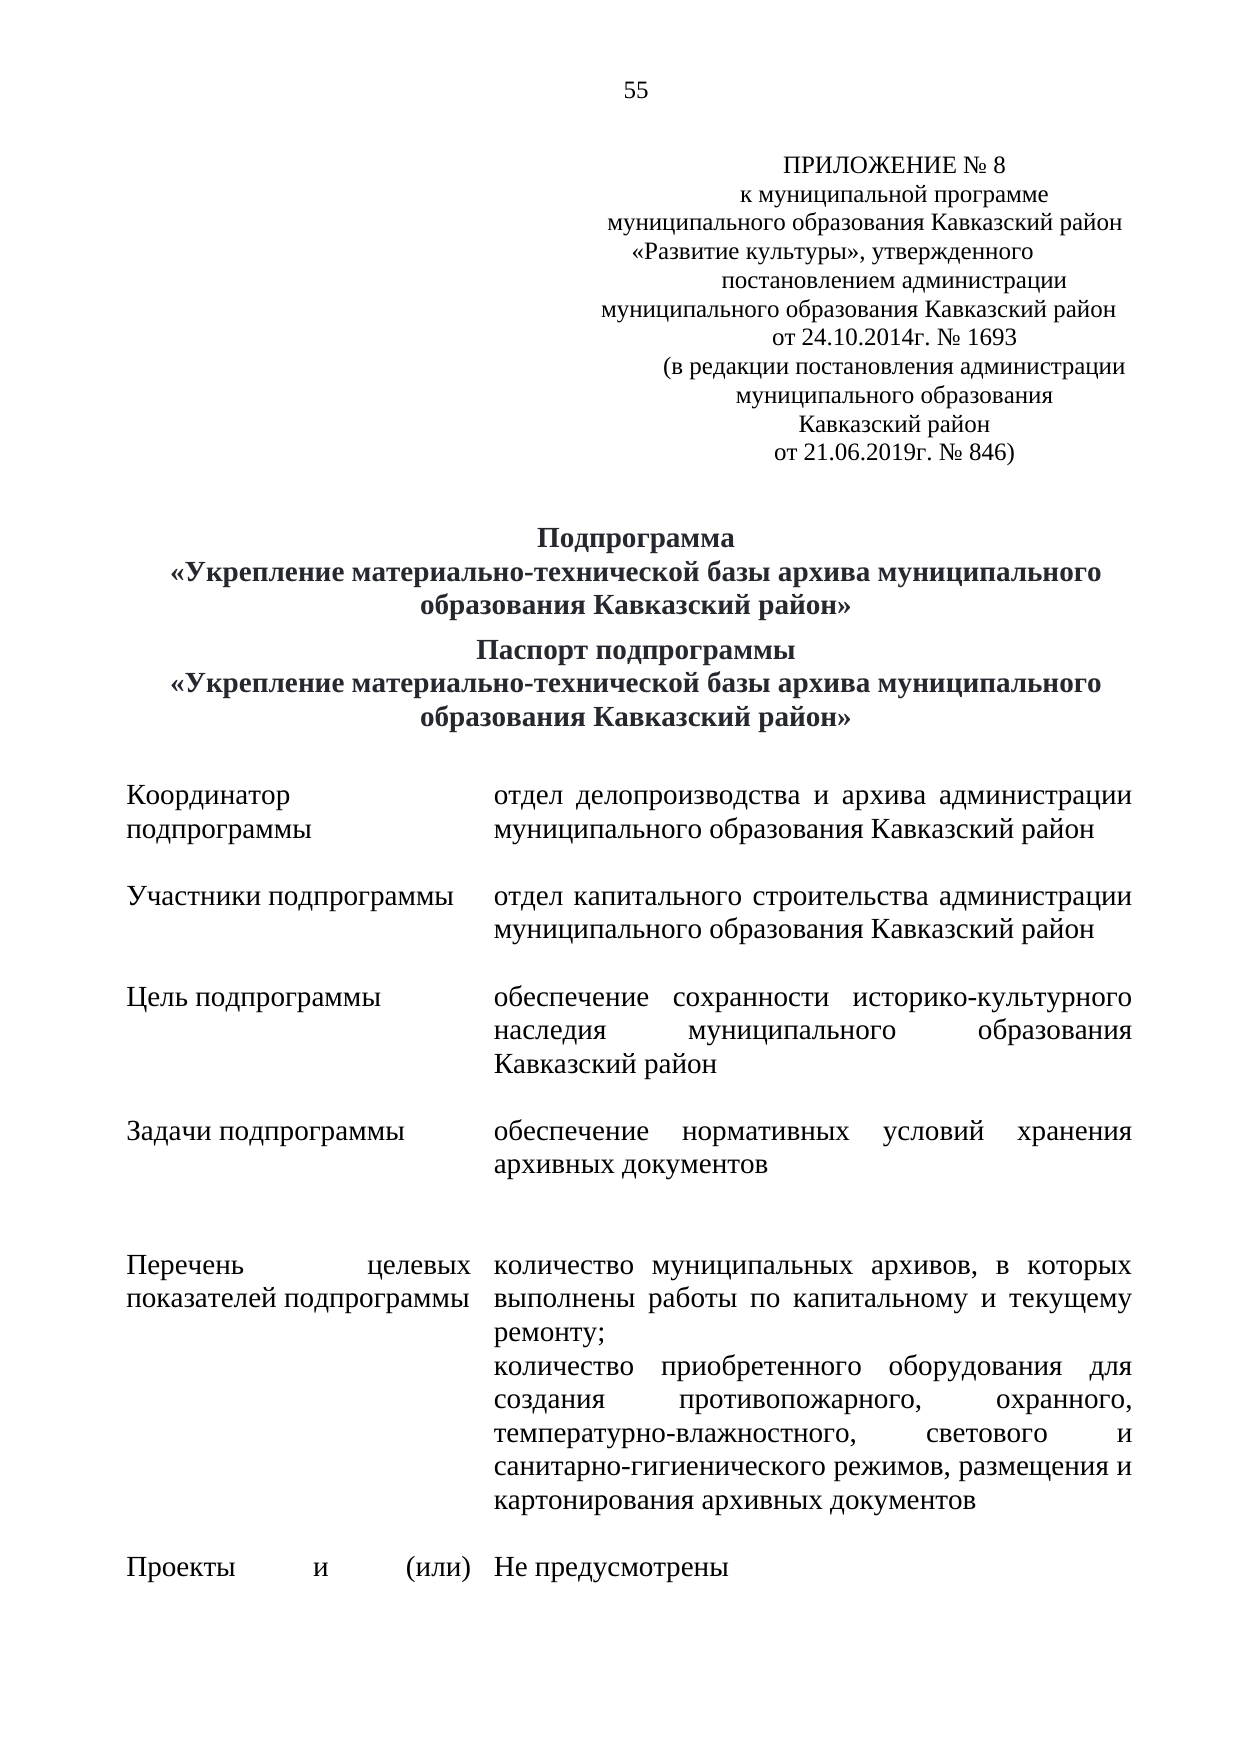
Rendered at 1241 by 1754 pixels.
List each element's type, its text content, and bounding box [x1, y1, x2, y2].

text ПРИЛОЖЕНИЕ № 8 [631, 150, 1157, 179]
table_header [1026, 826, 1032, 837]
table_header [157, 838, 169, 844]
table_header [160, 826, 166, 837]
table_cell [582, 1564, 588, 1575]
text постановлением администрации [631, 265, 1157, 294]
text муниципального образования Кавказский район [483, 294, 1157, 322]
text от 24.10.2014г. № 1693 [631, 322, 1157, 351]
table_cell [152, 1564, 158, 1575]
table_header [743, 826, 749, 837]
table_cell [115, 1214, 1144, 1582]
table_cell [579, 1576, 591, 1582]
text муниципального образования [631, 380, 1157, 409]
text муниципального образования Кавказский район [322, 207, 1157, 236]
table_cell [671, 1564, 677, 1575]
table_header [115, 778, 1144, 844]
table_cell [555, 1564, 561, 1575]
text от 21.06.2019г. № 846) [631, 437, 1157, 466]
text Подпрограмма «Укрепление материально-технической базы архива муниципального образования Кавказский район» [114, 520, 1157, 621]
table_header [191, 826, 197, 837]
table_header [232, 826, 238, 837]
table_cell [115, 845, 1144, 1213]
text к муниципальной программе [631, 179, 1157, 207]
text Кавказский район [631, 409, 1157, 437]
text Паспорт подпрограммы «Укрепление материально-технической базы архива муниципального образования Кавказский район» [114, 632, 1157, 733]
text (в редакции постановления администрации [631, 351, 1157, 380]
text «Развитие культуры», утвержденного [631, 236, 1157, 265]
